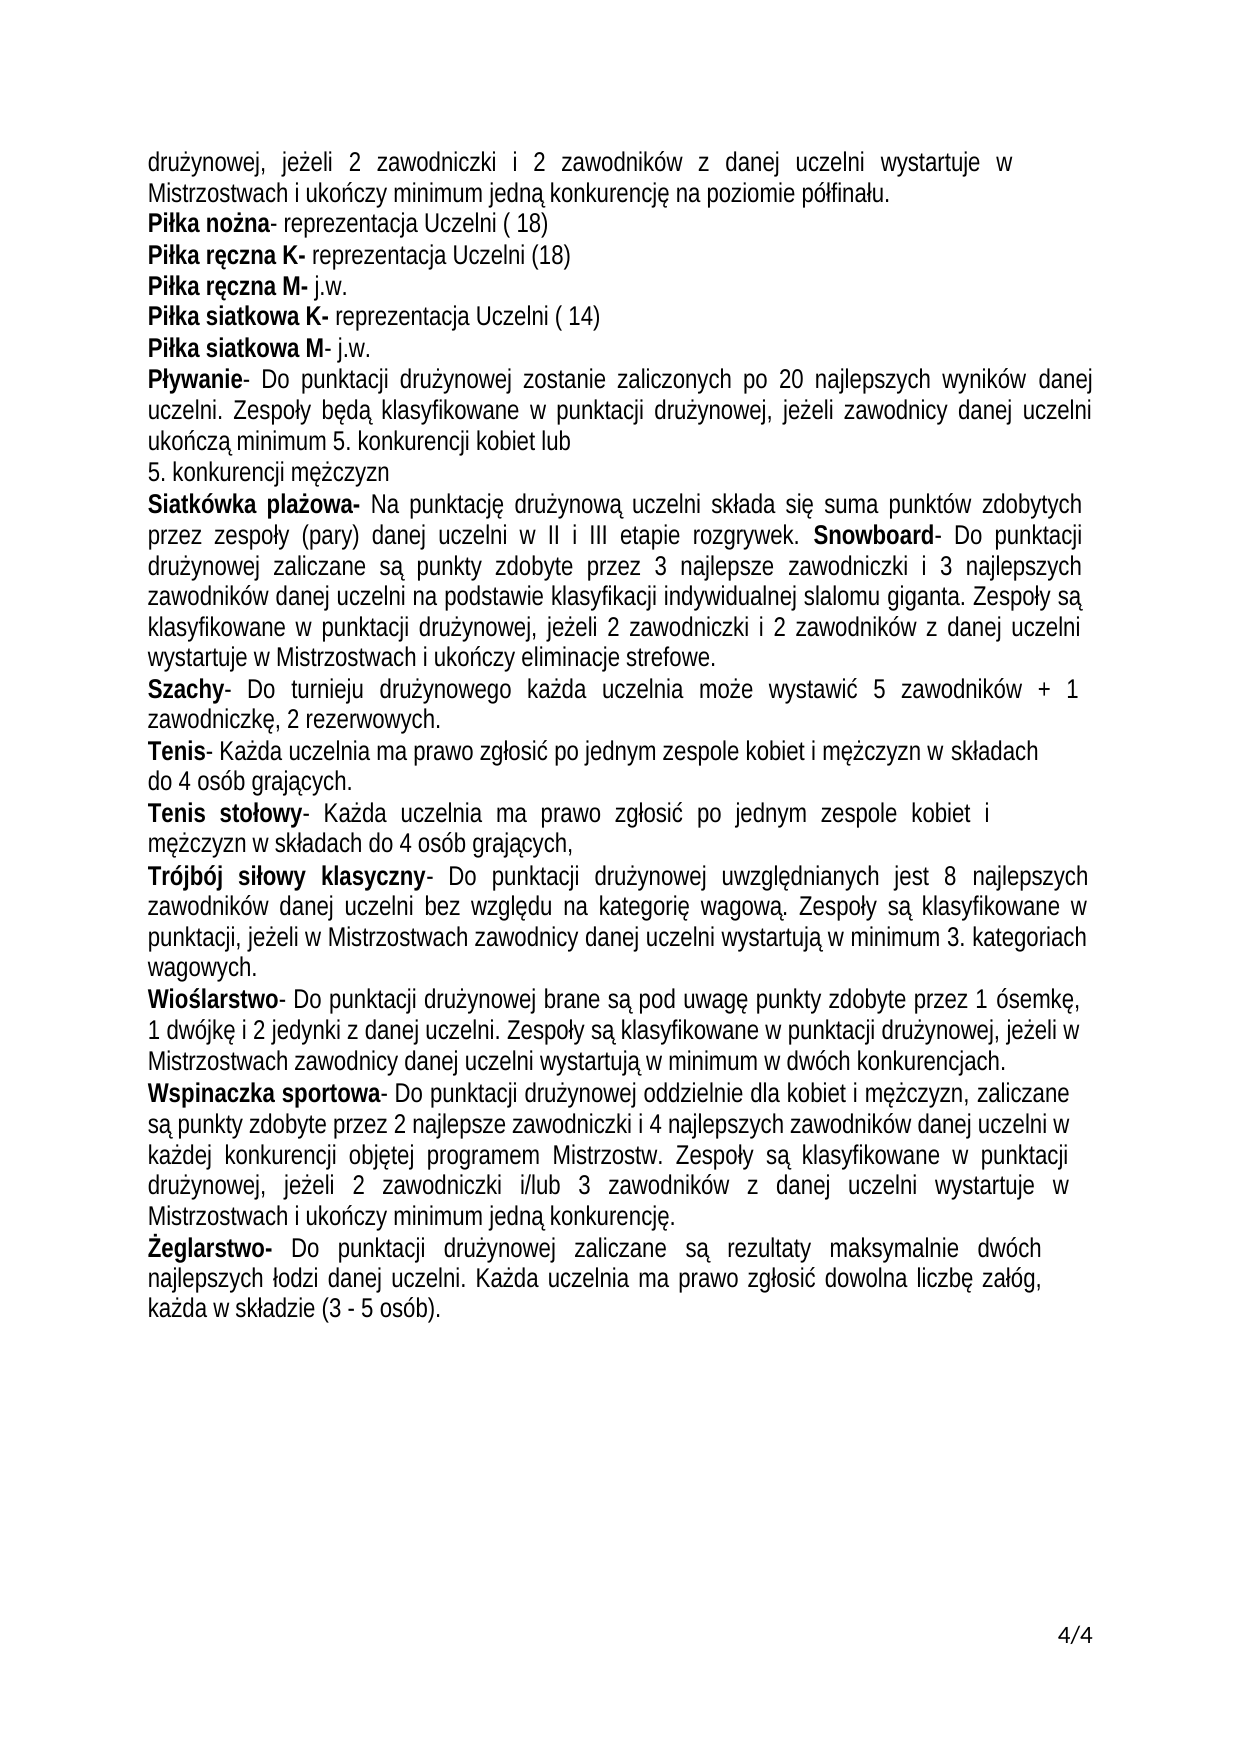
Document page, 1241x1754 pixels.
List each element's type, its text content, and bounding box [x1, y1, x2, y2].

text Wspinaczka sportowa- Do punktacji drużynowej oddzielnie dla kobiet i mężczyzn, zaliczane są punkty zdobyte przez 2 najlepsze zawodniczki i 4 najlepszych zawodników danej uczelni w każdej konkurencji objętej programem Mistrzostw. Zespoły są klasyfikowane w punktacji drużynowej, jeżeli 2 zawodniczki i/lub 3 zawodników z danej uczelni wystartuje w Mistrzostwach i ukończy minimum jedną konkurencję. [148, 1078, 1070, 1231]
text Piłka ręczna K- reprezentacja Uczelni (18) [148, 239, 1093, 270]
text Trójbój siłowy klasyczny- Do punktacji drużynowej uwzględnianych jest 8 najlepszych zawodników danej uczelni bez względu na kategorię wagową. Zespoły są klasyfikowane w punktacji, jeżeli w Mistrzostwach zawodnicy danej uczelni wystartują w minimum 3. kategoriach wagowych. [148, 861, 1088, 983]
text Pływanie- Do punktacji drużynowej zostanie zaliczonych po 20 najlepszych wyników danej uczelni. Zespoły będą klasyfikowane w punktacji drużynowej, jeżeli zawodnicy danej uczelni ukończą minimum 5. konkurencji kobiet lub [148, 364, 1093, 456]
text Piłka nożna- reprezentacja Uczelni ( 18) [148, 208, 1013, 239]
text Piłka ręczna M- j.w. [148, 270, 1093, 301]
text Piłka siatkowa K- reprezentacja Uczelni ( 14) [148, 301, 1093, 332]
text drużynowej, jeżeli 2 zawodniczki i 2 zawodników z danej uczelni wystartuje w Mistrzostwach i ukończy minimum jedną konkurencję na poziomie półfinału. [148, 148, 1013, 208]
text Żeglarstwo- Do punktacji drużynowej zaliczane są rezultaty maksymalnie dwóch najlepszych łodzi danej uczelni. Każda uczelnia ma prawo zgłosić dowolna liczbę załóg, każda w składzie (3 - 5 osób). [148, 1233, 1043, 1323]
text Piłka siatkowa M- j.w. [148, 332, 1093, 363]
text Tenis- Każda uczelnia ma prawo zgłosić po jednym zespole kobiet i mężczyzn w składach do 4 osób grających. [148, 737, 1038, 797]
text Wioślarstwo- Do punktacji drużynowej brane są pod uwagę punkty zdobyte przez 1 ósemkę, 1 dwójkę i 2 jedynki z danej uczelni. Zespoły są klasyfikowane w punktacji drużynowej, jeżeli w Mistrzostwach zawodnicy danej uczelni wystartują w minimum w dwóch konkurencjach. [148, 984, 1080, 1076]
text 5. konkurencji mężczyzn [148, 456, 1093, 487]
text Siatkówka plażowa- Na punktację drużynową uczelni składa się suma punktów zdobytych przez zespoły (pary) danej uczelni w II i III etapie rozgrywek. Snowboard- Do punktacji drużynowej zaliczane są punkty zdobyte przez 3 najlepsze zawodniczki i 3 najlepszych zawodników danej uczelni na podstawie klasyfikacji indywidualnej slalomu giganta. Zespoły są klasyfikowane w punktacji drużynowej, jeżeli 2 zawodniczki i 2 zawodników z danej uczelni wystartuje w Mistrzostwach i ukończy eliminacje strefowe. [148, 489, 1082, 672]
text Szachy- Do turnieju drużynowego każda uczelnia może wystawić 5 zawodników + 1 zawodniczkę, 2 rezerwowych. [148, 675, 1080, 734]
text Tenis stołowy- Każda uczelnia ma prawo zgłosić po jednym zespole kobiet i mężczyzn w składach do 4 osób grających, [148, 799, 991, 858]
